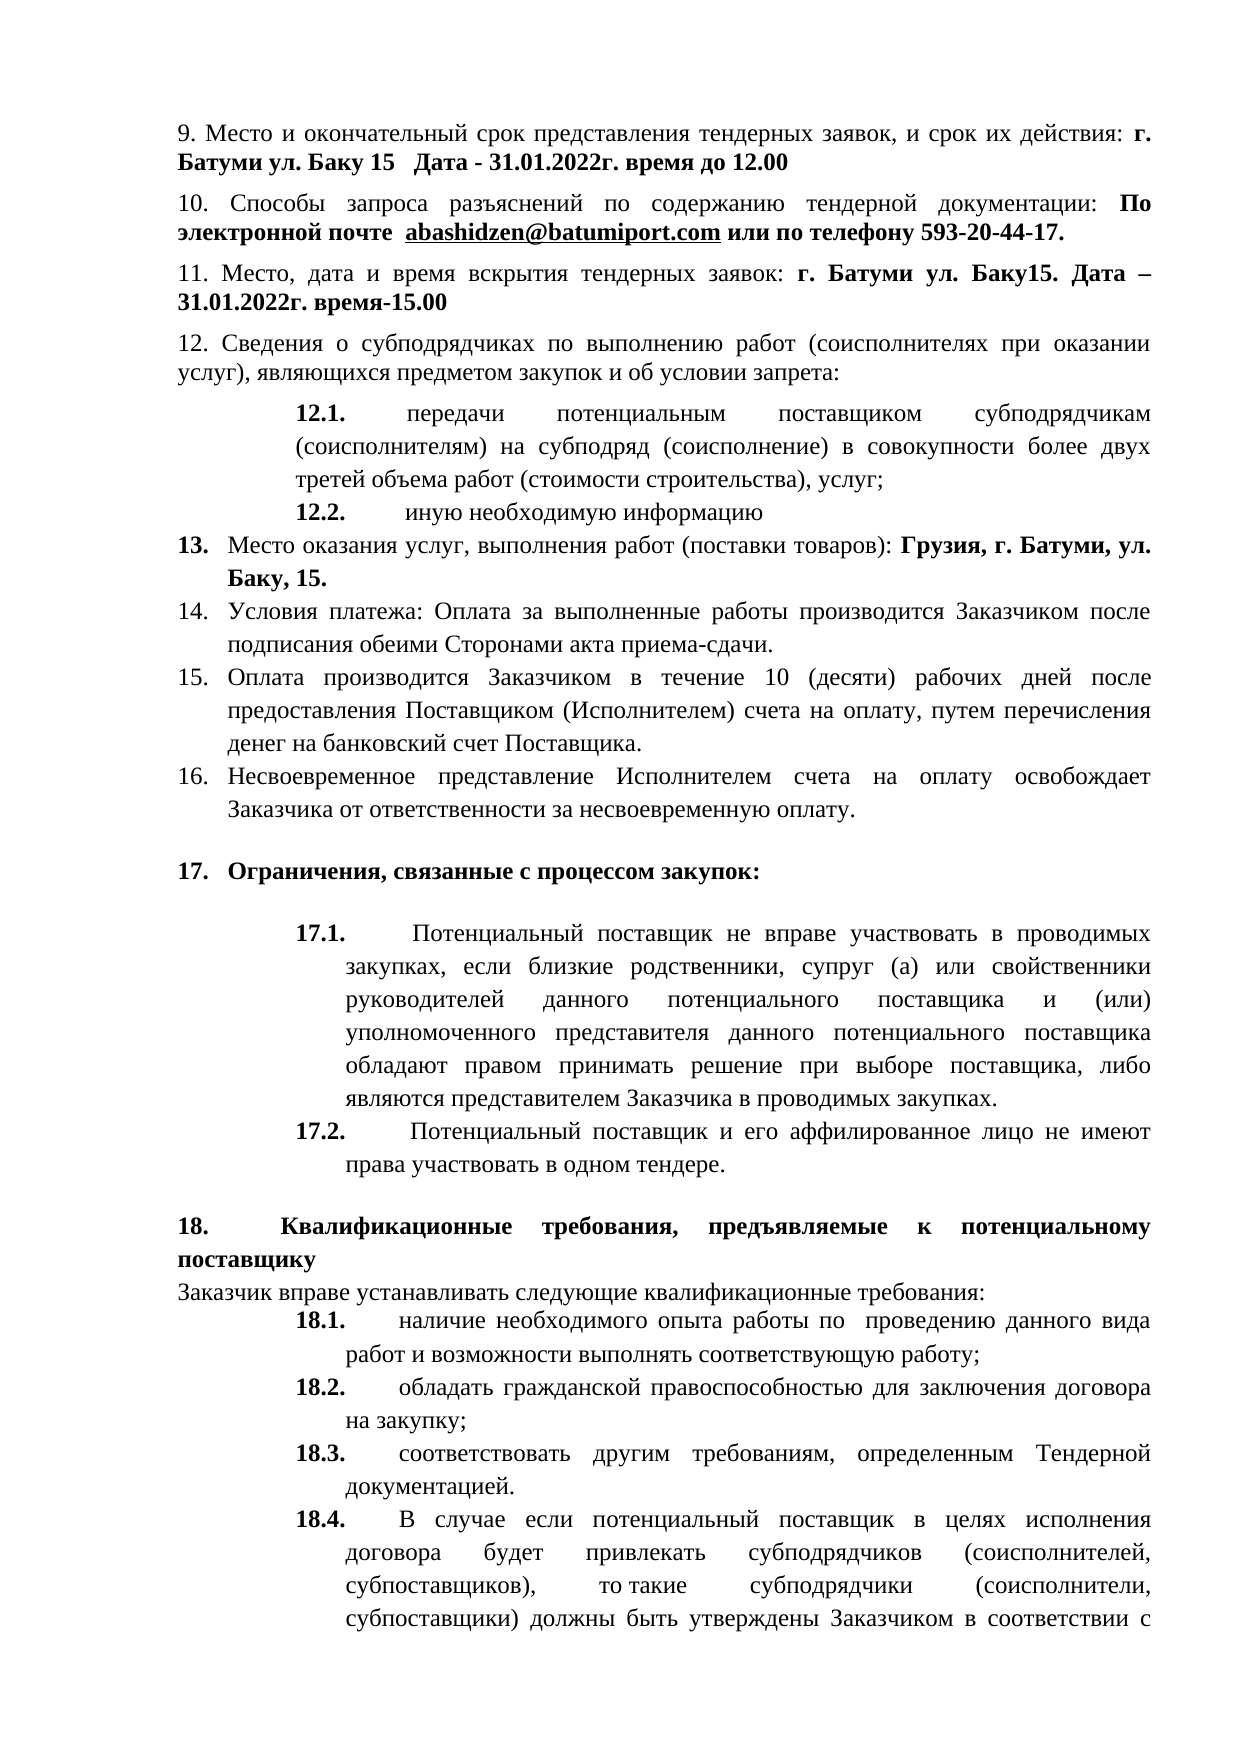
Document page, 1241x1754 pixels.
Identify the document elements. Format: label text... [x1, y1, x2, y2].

text Заказчик вправе устанавливать следующие квалификационные требования: [177, 1277, 1152, 1306]
list соответствовать другим требованиям, определенным Тендерной документацией. [295, 1438, 1152, 1499]
list Оплата производится Заказчиком в течение 10 (десяти) рабочих дней после предоставления Поставщиком (Исполнителем) счета на оплату, путем перечисления денег на банковский счет Поставщика. [177, 662, 1152, 757]
list обладать гражданской правоспособностью для заключения договора на закупку; [295, 1372, 1152, 1433]
list Несвоевременное представление Исполнителем счета на оплату освобождает Заказчика от ответственности за несвоевременную оплату. [177, 761, 1152, 823]
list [295, 1504, 1152, 1632]
text 10. Способы запроса разъяснений по содержанию тендерной документации: По электронной почте abashidzen@batumiport.com или по телефону 593-20-44-17. [177, 188, 1152, 246]
list наличие необходимого опыта работы по проведению данного вида работ и возможности выполнять соответствующую работу; [295, 1306, 1152, 1367]
text 12. Сведения о субподрядчиках по выполнению работ (соисполнителях при оказании услуг), являющихся предметом закупок и об условии запрета: [177, 328, 1152, 386]
list Место оказания услуг, выполнения работ (поставки товаров): Грузия, г. Батуми, ул. Баку, 15. [177, 530, 1152, 592]
list иную необходимую информацию [295, 497, 1152, 526]
list Ограничения, связанные с процессом закупок: [177, 856, 1152, 885]
list передачи потенциальным поставщиком субподрядчикам (соисполнителям) на субподряд (соисполнение) в совокупности более двух третей объема работ (стоимости строительства), услуг; [295, 398, 1152, 493]
list Потенциальный поставщик не вправе участвовать в проводимых закупках, если близкие родственники, супруг (а) или свойственники руководителей данного потенциального поставщика и (или) уполномоченного представителя данного потенциального поставщика обладают правом принимать решение при выборе поставщика, либо являются представителем Заказчика в проводимых закупках. [295, 918, 1152, 1112]
list Потенциальный поставщик и его аффилированное лицо не имеют права участвовать в одном тендере. [295, 1116, 1152, 1178]
text 9. Место и окончательный срок представления тендерных заявок, и срок их действия: г. Батуми ул. Баку 15 Дата - 31.01.2022г. время до 12.00 [177, 118, 1152, 176]
list Квалификационные требования, предъявляемые к потенциальному поставщику [177, 1211, 1152, 1273]
list Условия платежа: Оплата за выполненные работы производится Заказчиком после подписания обеими Сторонами акта приема-сдачи. [177, 596, 1152, 658]
text 11. Место, дата и время вскрытия тендерных заявок: г. Батуми ул. Баку15. Дата – 31.01.2022г. время-15.00 [177, 258, 1152, 316]
